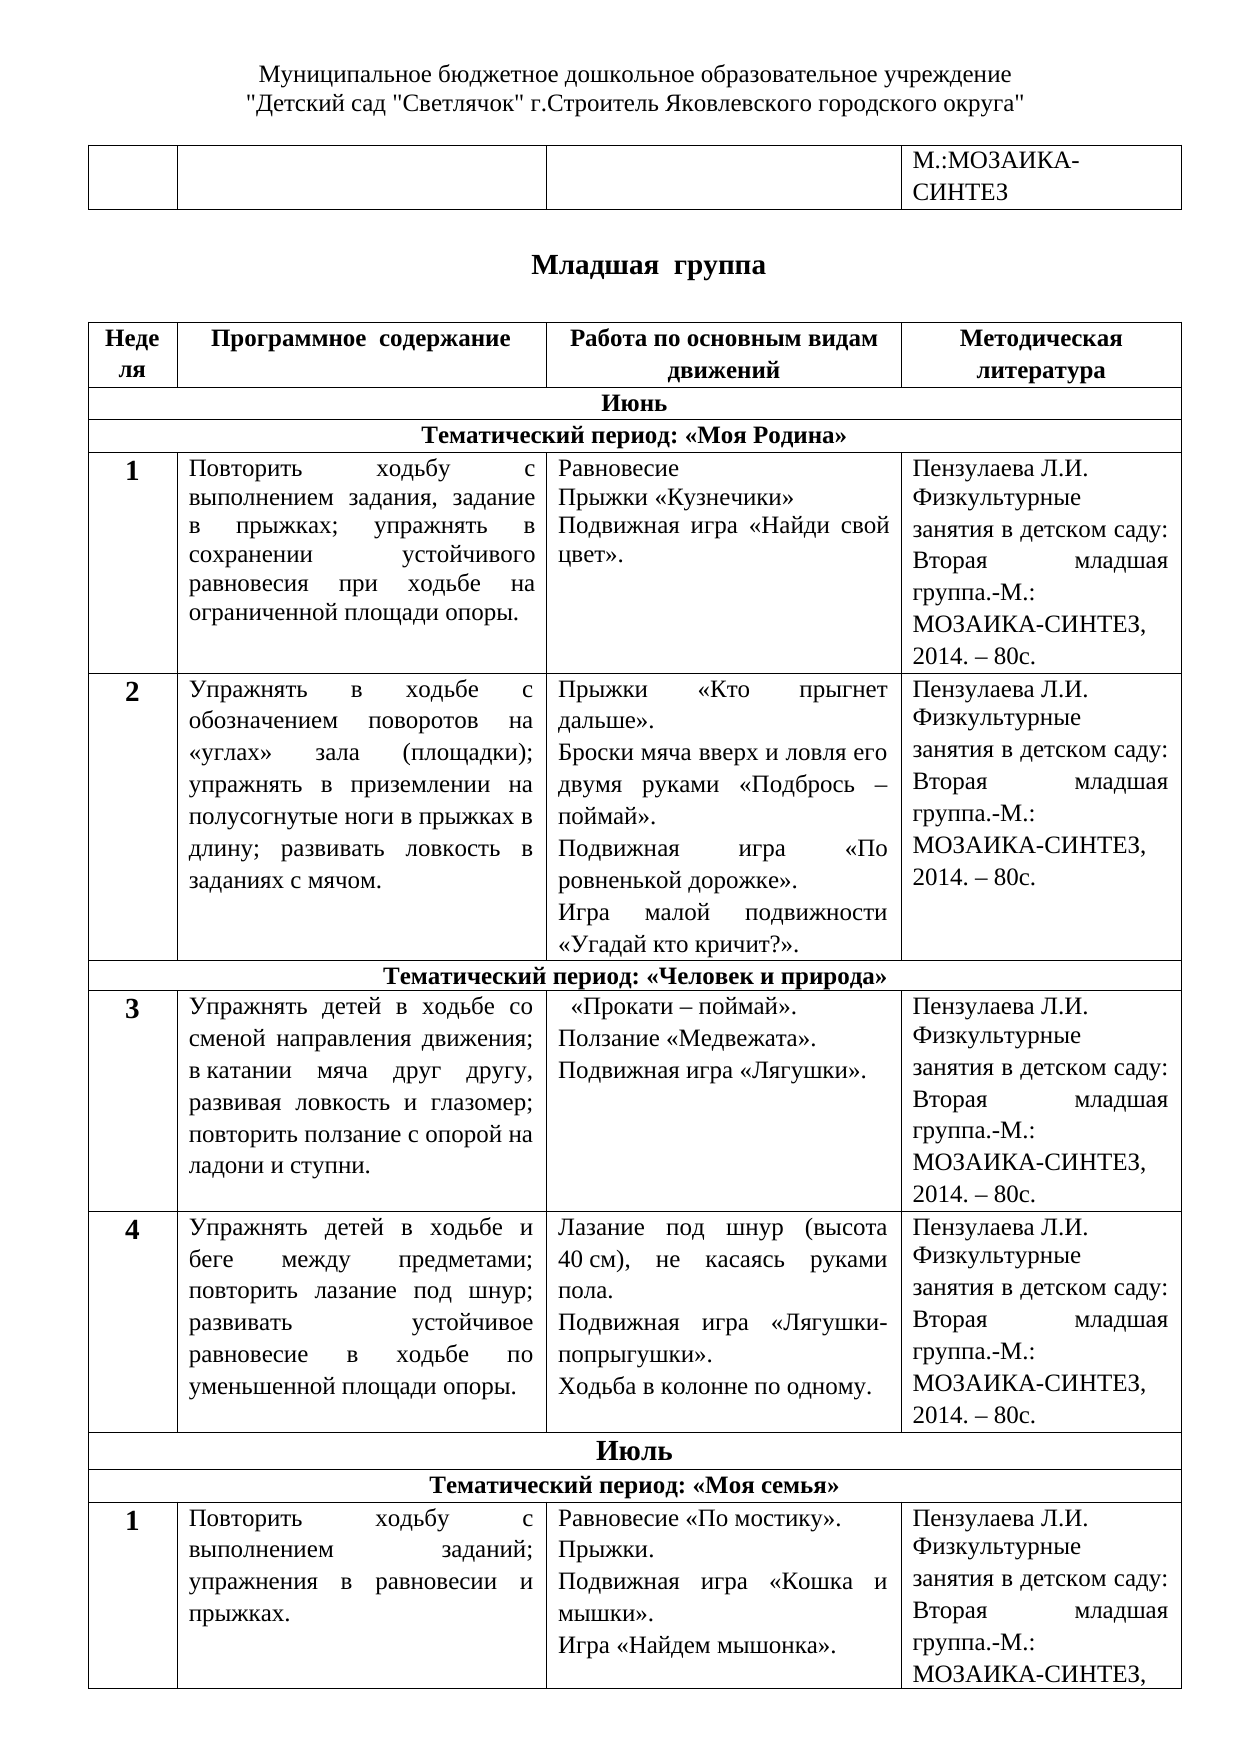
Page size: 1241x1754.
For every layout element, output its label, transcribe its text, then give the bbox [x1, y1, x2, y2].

table_cell 4 [89, 146, 177, 209]
table_cell 1 [89, 453, 177, 673]
text Младшая группа [118, 247, 1150, 281]
table_cell Пензулаева Л.И. Физкультурные занятия в детском саду: Вторая младшая группа.-М.: МОЗАИКА-СИНТЕЗ, 2014. – 80с. [902, 674, 1181, 960]
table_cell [547, 1503, 901, 1688]
table_cell Повторить ходьбу с выполнением задания, задание в прыжках; упражнять в сохранении устойчивого равновесия при ходьбе на ограниченной площади опоры. [178, 453, 546, 673]
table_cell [547, 146, 901, 209]
table_cell Пензулаева Л.И. Физкультурные занятия в детском саду: Вторая младшая группа.-М.: МОЗАИКА-СИНТЕЗ, 2014. – 80с. [902, 1212, 1181, 1432]
table_cell Пензулаева Л.И. Физкультурные занятия в детском саду: Вторая младшая группа.-М.: МОЗАИКА-СИНТЕЗ, 2014. – 80с. [902, 453, 1181, 673]
table_cell Тематический период: «Человек и природа» [89, 961, 1181, 990]
table_cell Тематический период: «Моя семья» [89, 1470, 1181, 1502]
table_cell Пензулаева Л.И. Физкультурные занятия в детском саду: Вторая младшая группа.-М.: МОЗАИКА-СИНТЕЗ, 2014. – 80с. [902, 991, 1181, 1211]
table_cell «Прокати – поймай». Ползание «Медвежата». Подвижная игра «Лягушки». [547, 991, 901, 1211]
table_cell Июль [89, 1433, 1181, 1469]
table_cell Июнь [89, 388, 1181, 419]
table_cell 2 [89, 674, 177, 960]
table_cell Упражнять в ходьбе с обозначением поворотов на «углах» зала (площадки); упражнять в приземлении на полусогнутые ноги в прыжках в длину; развивать ловкость в заданиях с мячом. [178, 674, 546, 960]
table_cell Упражнять детей в ходьбе и беге между предметами; повторить лазание под шнур; развивать устойчивое равновесие в ходьбе по уменьшенной площади опоры. [178, 1212, 546, 1432]
table_cell Тематический период: «Моя Родина» [89, 420, 1181, 452]
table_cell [902, 146, 1181, 209]
table_header Работа по основным видам движений [547, 323, 901, 387]
table_header Методическая литература [902, 323, 1181, 387]
table_cell Равновесие Прыжки «Кузнечики» Подвижная игра «Найди свой цвет». [547, 453, 901, 673]
table_cell 3 [89, 991, 177, 1211]
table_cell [178, 1503, 546, 1688]
table_cell Прыжки «Кто прыгнет дальше». Броски мяча вверх и ловля его двумя руками «Подбрось – поймай». Подвижная игра «По ровненькой дорожке». Игра малой подвижности «Угадай кто кричит?». [547, 674, 901, 960]
table_cell 1 [89, 1503, 177, 1688]
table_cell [902, 1503, 1181, 1688]
table_header Неделя [89, 323, 177, 387]
table_cell Лазание под шнур (высота 40 см), не касаясь руками пола. Подвижная игра «Лягушки-попрыгушки». Ходьба в колонне по одному. [547, 1212, 901, 1432]
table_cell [178, 146, 546, 209]
table_cell 4 [89, 1212, 177, 1432]
table_cell Упражнять детей в ходьбе со сменой направления движения; в катании мяча друг другу, развивая ловкость и глазомер; повторить ползание с опорой на ладони и ступни. [178, 991, 546, 1211]
table_header Программное содержание [178, 323, 546, 387]
